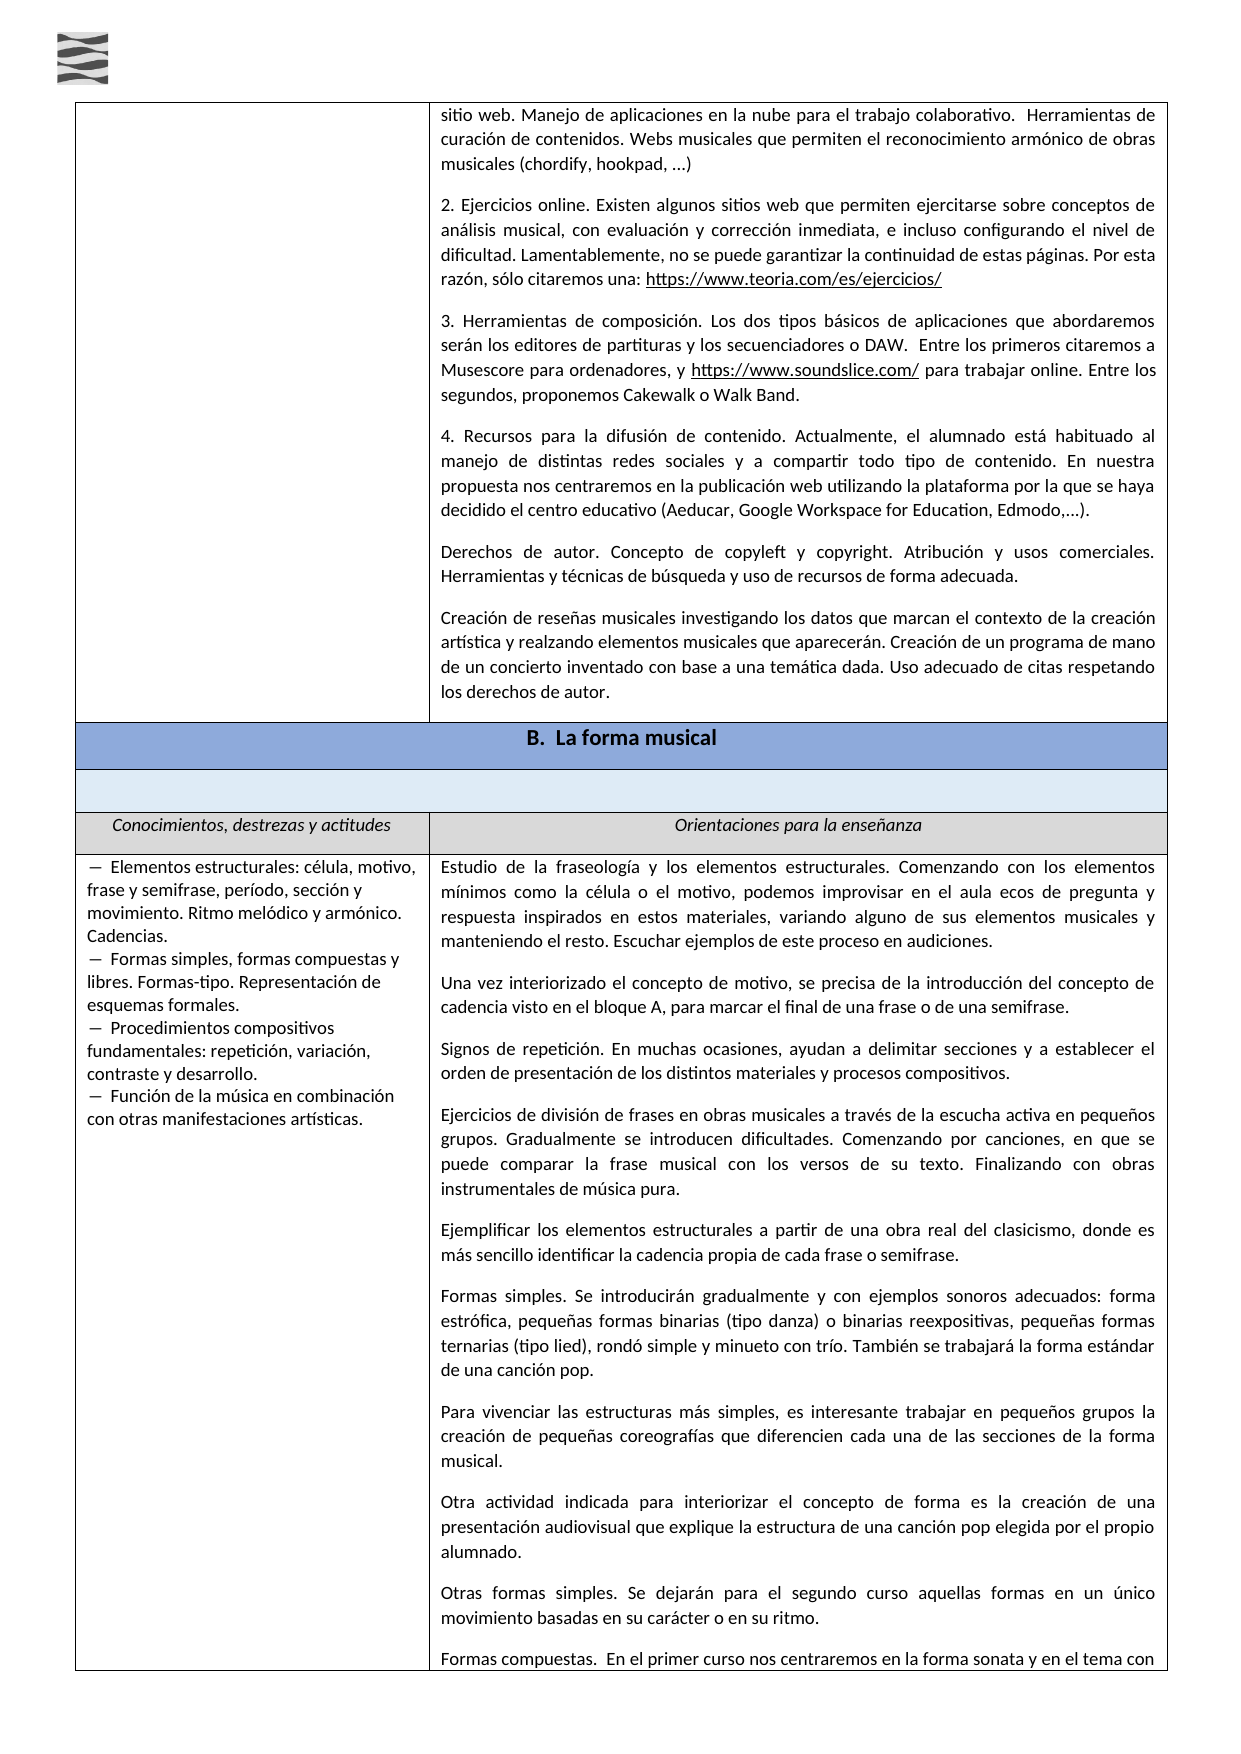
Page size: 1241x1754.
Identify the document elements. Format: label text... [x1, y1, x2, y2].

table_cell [76, 855, 429, 1670]
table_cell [76, 103, 429, 722]
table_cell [430, 855, 1167, 1670]
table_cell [430, 103, 1167, 722]
table_cell [76, 770, 1167, 812]
table_cell Conocimientos, destrezas y actitudes [76, 813, 429, 854]
table_cell B. La forma musical [76, 723, 1167, 769]
table_cell Orientaciones para la enseñanza [430, 813, 1167, 854]
